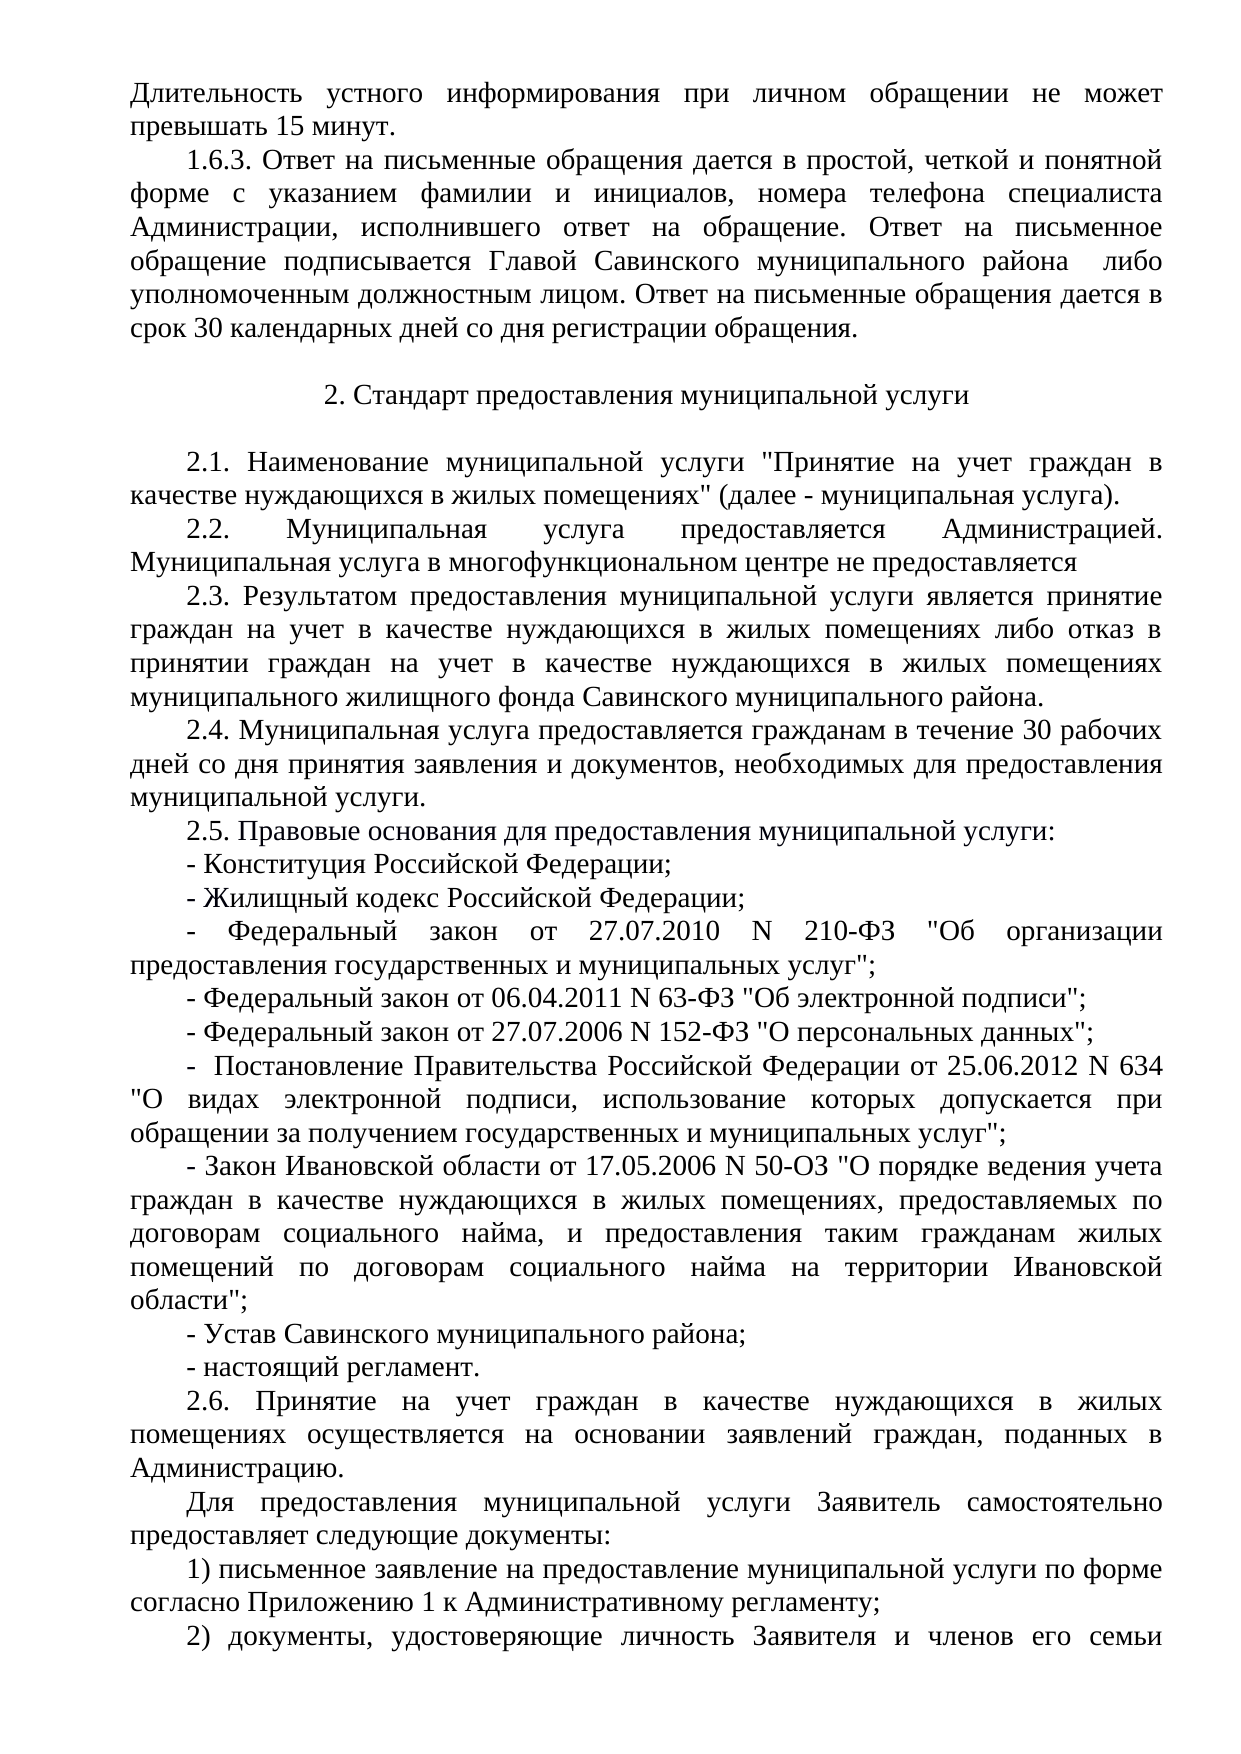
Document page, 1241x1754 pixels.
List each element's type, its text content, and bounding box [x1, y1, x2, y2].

list 2. Стандарт предоставления муниципальной услуги [130, 377, 1163, 410]
text - Постановление Правительства Российской Федерации от 25.06.2012 N 634 "О видах электронной подписи, использование которых допускается при обращении за получением государственных и муниципальных услуг"; [130, 1048, 1163, 1148]
text - Федеральный закон от 06.04.2011 N 63-ФЗ "Об электронной подписи"; [130, 981, 1163, 1014]
text - Закон Ивановской области от 17.05.2006 N 50-ОЗ "О порядке ведения учета граждан в качестве нуждающихся в жилых помещениях, предоставляемых по договорам социального найма, и предоставления таким гражданам жилых помещений по договорам социального найма на территории Ивановской области"; [130, 1148, 1163, 1316]
text 2.1. Наименование муниципальной услуги "Принятие на учет граждан в качестве нуждающихся в жилых помещениях" (далее - муниципальная услуга). [130, 444, 1163, 511]
text - настоящий регламент. [130, 1349, 1163, 1383]
text - Конституция Российской Федерации; [130, 846, 1163, 880]
text 2.3. Результатом предоставления муниципальной услуги является принятие граждан на учет в качестве нуждающихся в жилых помещениях либо отказ в принятии граждан на учет в качестве нуждающихся в жилых помещениях муниципального жилищного фонда Савинского муниципального района. [130, 578, 1163, 712]
text 2.5. Правовые основания для предоставления муниципальной услуги: [130, 813, 1163, 846]
text - Федеральный закон от 27.07.2010 N 210-ФЗ "Об организации предоставления государственных и муниципальных услуг"; [130, 913, 1163, 981]
text 2.4. Муниципальная услуга предоставляется гражданам в течение 30 рабочих дней со дня принятия заявления и документов, необходимых для предоставления муниципальной услуги. [130, 712, 1163, 813]
text - Федеральный закон от 27.07.2006 N 152-ФЗ "О персональных данных"; [130, 1014, 1163, 1048]
text Для предоставления муниципальной услуги Заявитель самостоятельно предоставляет следующие документы: [130, 1484, 1163, 1551]
text - Жилищный кодекс Российской Федерации; [130, 880, 1163, 913]
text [130, 1618, 1163, 1651]
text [130, 75, 1163, 142]
text - Устав Савинского муниципального района; [130, 1316, 1163, 1349]
text 1) письменное заявление на предоставление муниципальной услуги по форме согласно Приложению 1 к Административному регламенту; [130, 1551, 1163, 1618]
text 2.6. Принятие на учет граждан в качестве нуждающихся в жилых помещениях осуществляется на основании заявлений граждан, поданных в Администрацию. [130, 1383, 1163, 1484]
text 1.6.3. Ответ на письменные обращения дается в простой, четкой и понятной форме с указанием фамилии и инициалов, номера телефона специалиста Администрации, исполнившего ответ на обращение. Ответ на письменное обращение подписывается Главой Савинского муниципального района либо уполномоченным должностным лицом. Ответ на письменные обращения дается в срок 30 календарных дней со дня регистрации обращения. [130, 142, 1163, 343]
text 2.2. Муниципальная услуга предоставляется Администрацией. Муниципальная услуга в многофункциональном центре не предоставляется [130, 511, 1163, 578]
